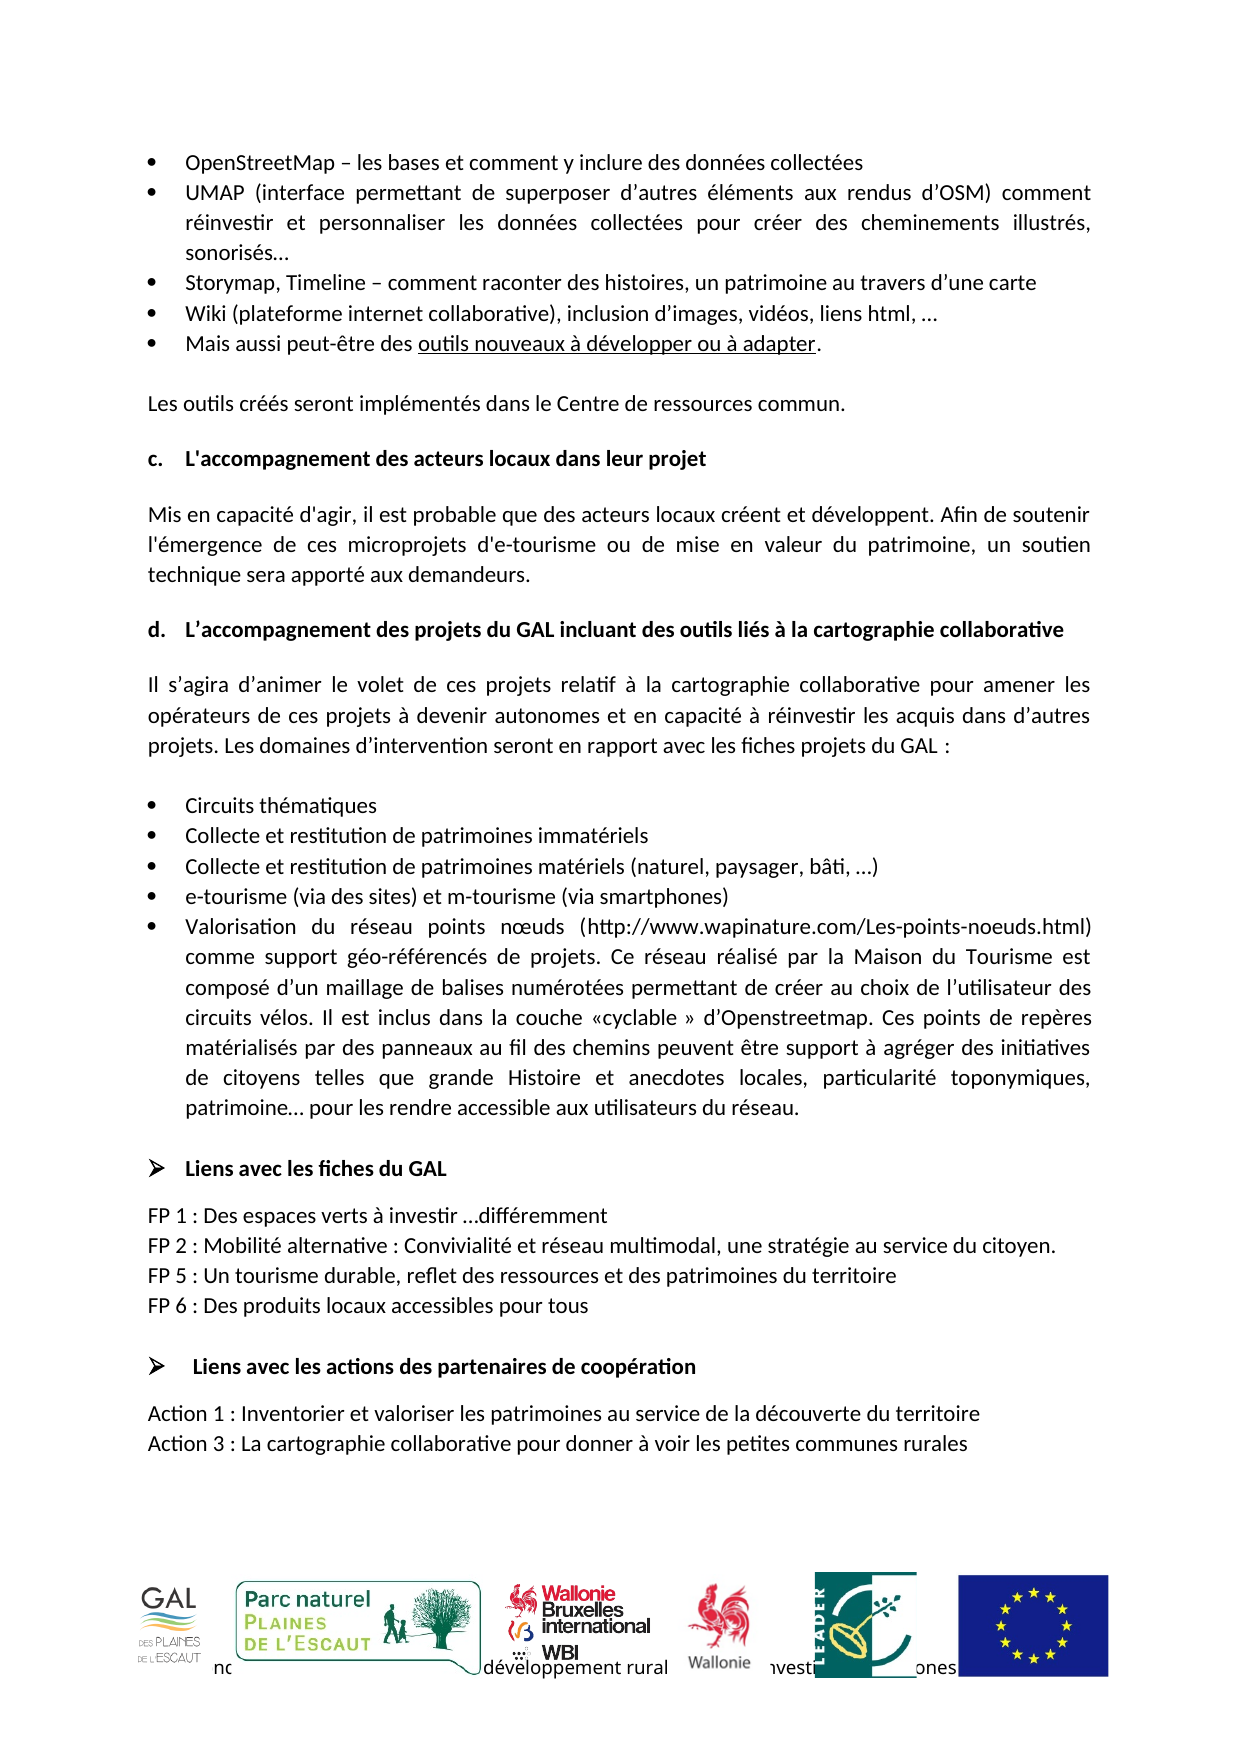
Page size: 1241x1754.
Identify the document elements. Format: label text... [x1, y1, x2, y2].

text FP 1 : Des espaces verts à investir …différemment [148, 1201, 1093, 1229]
list Liens avec les actions des partenaires de coopération [148, 1352, 1093, 1380]
list Mais aussi peut-être des outils nouveaux à développer ou à adapter. [148, 329, 1093, 357]
list UMAP (interface permettant de superposer d’autres éléments aux rendus d’OSM) comment réinvestir et personnaliser les données collectées pour créer des cheminements illustrés, sonorisés… [148, 178, 1093, 266]
picture [813, 1572, 917, 1676]
text Action 1 : Inventorier et valoriser les patrimoines au service de la découverte du territoire [148, 1399, 1093, 1427]
list Wiki (plateforme internet collaborative), inclusion d’images, vidéos, liens html, … [148, 299, 1093, 327]
list Collecte et restitution de patrimoines matériels (naturel, paysager, bâti, …) [148, 852, 1093, 880]
list Storymap, Timeline – comment raconter des histoires, un patrimoine au travers d’une carte [148, 268, 1093, 296]
list Circuits thématiques [148, 791, 1093, 819]
text Mis en capacité d'agir, il est probable que des acteurs locaux créent et développent. Afin de soutenir l'émergence de ces microprojets d'e-tourisme ou de mise en valeur du patrimoine, un soutien technique sera apporté aux demandeurs. [148, 500, 1093, 588]
picture [495, 1575, 658, 1667]
picture [128, 1572, 213, 1676]
picture [229, 1574, 483, 1678]
list Collecte et restitution de patrimoines immatériels [148, 822, 1093, 849]
picture [955, 1572, 1108, 1676]
text Il s’agira d’animer le volet de ces projets relatif à la cartographie collaborative pour amener les opérateurs de ces projets à devenir autonomes et en capacité à réinvestir les acquis dans d’autres projets. Les domaines d’intervention seront en rapport avec les fiches projets du GAL : [148, 671, 1093, 759]
list Liens avec les fiches du GAL [148, 1154, 1093, 1182]
text FP 2 : Mobilité alternative : Convivialité et réseau multimodal, une stratégie au service du citoyen. [148, 1231, 1093, 1259]
text Les outils créés seront implémentés dans le Centre de ressources commun. [148, 389, 1093, 417]
text Action 3 : La cartographie collaborative pour donner à voir les petites communes rurales [148, 1429, 1093, 1457]
list L’accompagnement des projets du GAL incluant des outils liés à la cartographie collaborative [148, 615, 1093, 643]
list e-tourisme (via des sites) et m-tourisme (via smartphones) [148, 882, 1093, 910]
text FP 6 : Des produits locaux accessibles pour tous [148, 1291, 1093, 1319]
list OpenStreetMap – les bases et comment y inclure des données collectées [148, 148, 1093, 176]
picture [667, 1574, 771, 1677]
list L'accompagnement des acteurs locaux dans leur projet [148, 444, 1093, 472]
list Valorisation du réseau points nœuds (http://www.wapinature.com/Les-points-noeuds.html) comme support géo-référencés de projets. Ce réseau réalisé par la Maison du Tourisme est composé d’un maillage de balises numérotées permettant de créer au choix de l’utilisateur des circuits vélos. Il est inclus dans la couche «cyclable » d’Openstreetmap. Ces points de repères matérialisés par des panneaux au fil des chemins peuvent être support à agréger des initiatives de citoyens telles que grande Histoire et anecdotes locales, particularité toponymiques, patrimoine… pour les rendre accessible aux utilisateurs du réseau. [148, 912, 1093, 1121]
text FP 5 : Un tourisme durable, reflet des ressources et des patrimoines du territoire [148, 1261, 1093, 1289]
